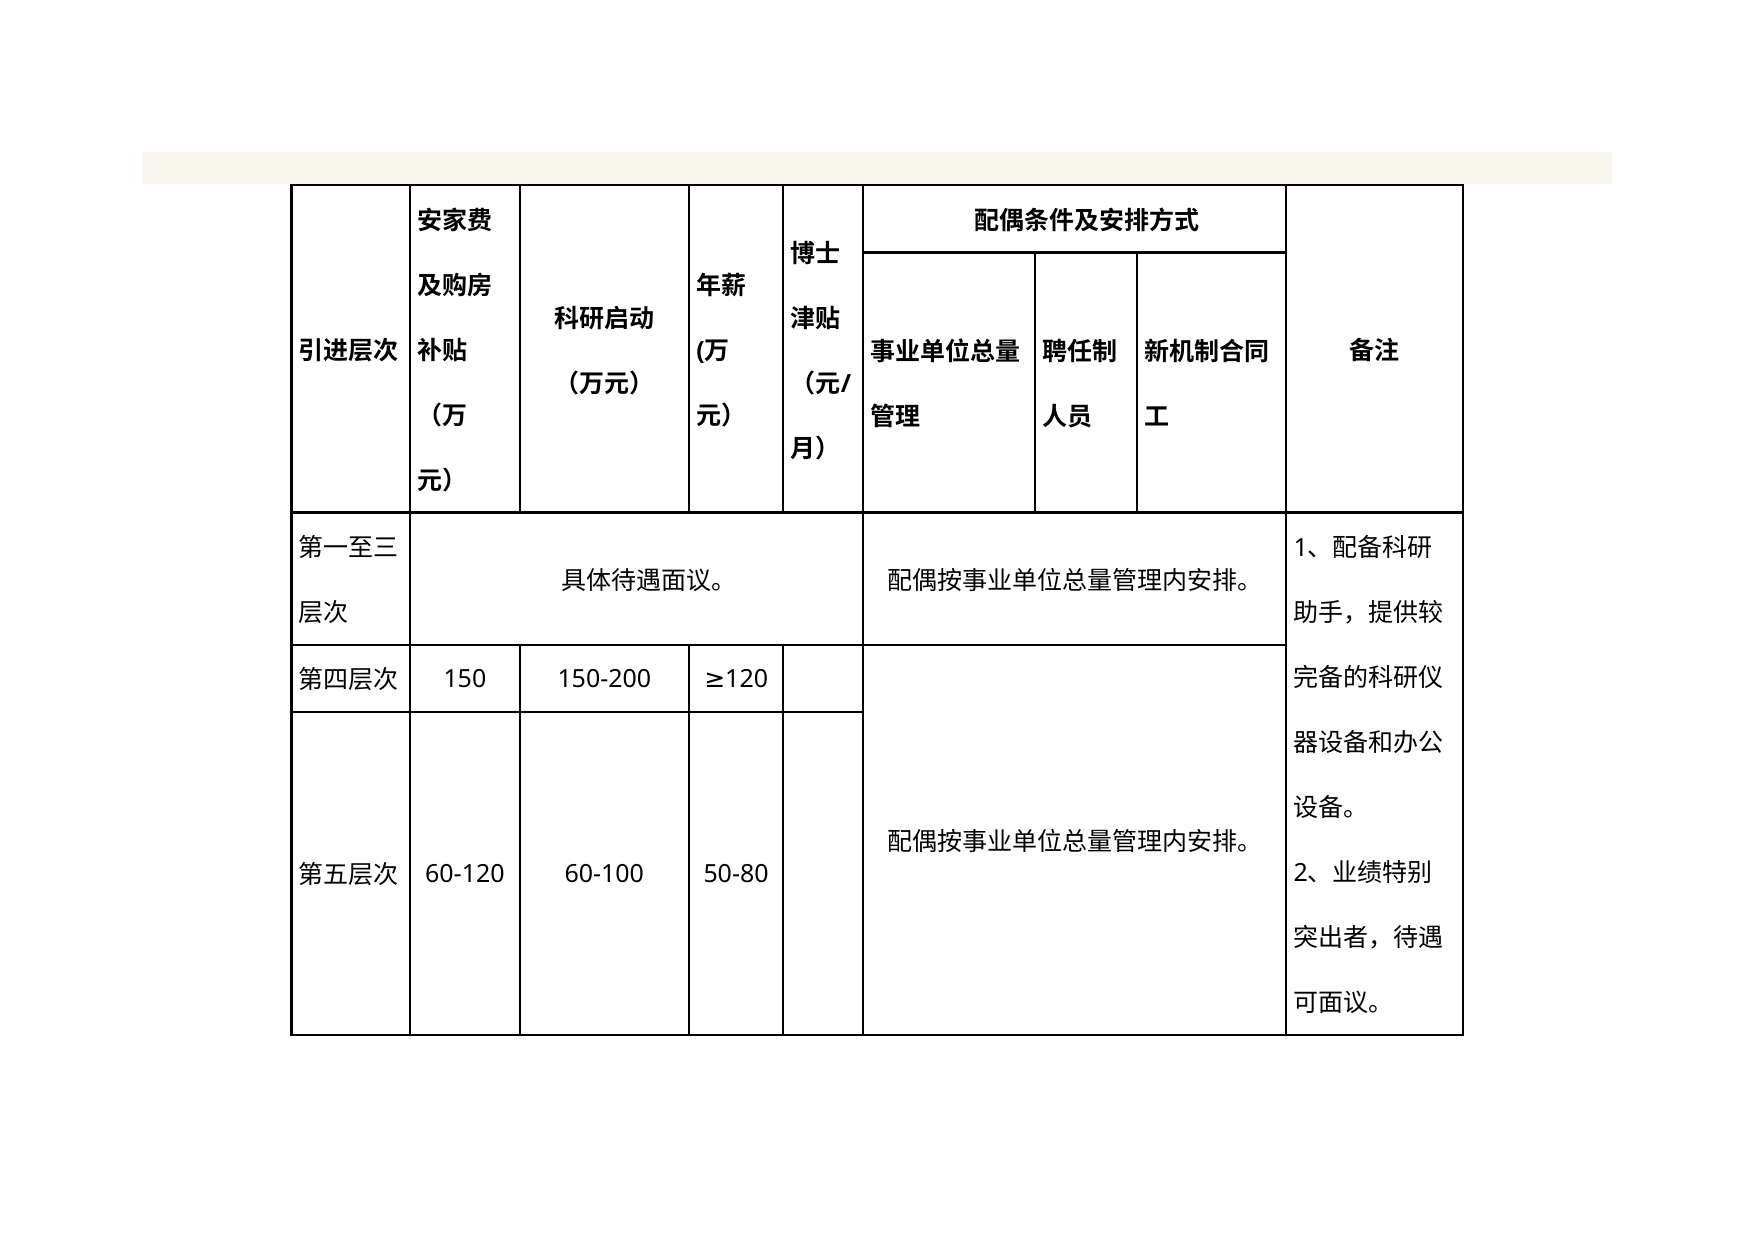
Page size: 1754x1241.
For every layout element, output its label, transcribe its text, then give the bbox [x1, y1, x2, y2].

table_cell 具体待遇面议。 [411, 514, 862, 643]
table_cell [784, 713, 862, 1033]
table_cell 60-120 [411, 713, 519, 1033]
table_header 安家费及购房补贴（万元） [411, 186, 519, 511]
table_cell 新机制合同工 [1138, 254, 1285, 511]
table_cell 配偶按事业单位总量管理内安排。 [864, 514, 1285, 643]
table_cell ≥120 [690, 646, 782, 711]
table_header 配偶条件及安排方式 [864, 186, 1285, 251]
table_cell 第五层次 [293, 713, 409, 1033]
table_cell 50-80 [690, 713, 782, 1033]
table_cell 事业单位总量管理 [864, 254, 1034, 511]
table_cell 1、配备科研助手，提供较完备的科研仪器设备和办公设备。 2、业绩特别突出者，待遇可面议。 [1287, 514, 1462, 1033]
table_header 博士津贴（元/月） [784, 186, 862, 511]
table_header 年薪(万元） [690, 186, 782, 511]
table_header 科研启动 （万元） [521, 186, 688, 511]
table_cell 60-100 [521, 713, 688, 1033]
table_cell 150-200 [521, 646, 688, 711]
table_cell 聘任制人员 [1036, 254, 1136, 511]
table_cell 150 [411, 646, 519, 711]
table_header 引进层次 [293, 186, 409, 511]
table_cell 第四层次 [293, 646, 409, 711]
table_cell 第一至三层次 [293, 514, 409, 643]
table_header 备注 [1287, 186, 1462, 511]
table_cell [784, 646, 862, 711]
table_cell 配偶按事业单位总量管理内安排。 [864, 646, 1285, 1033]
